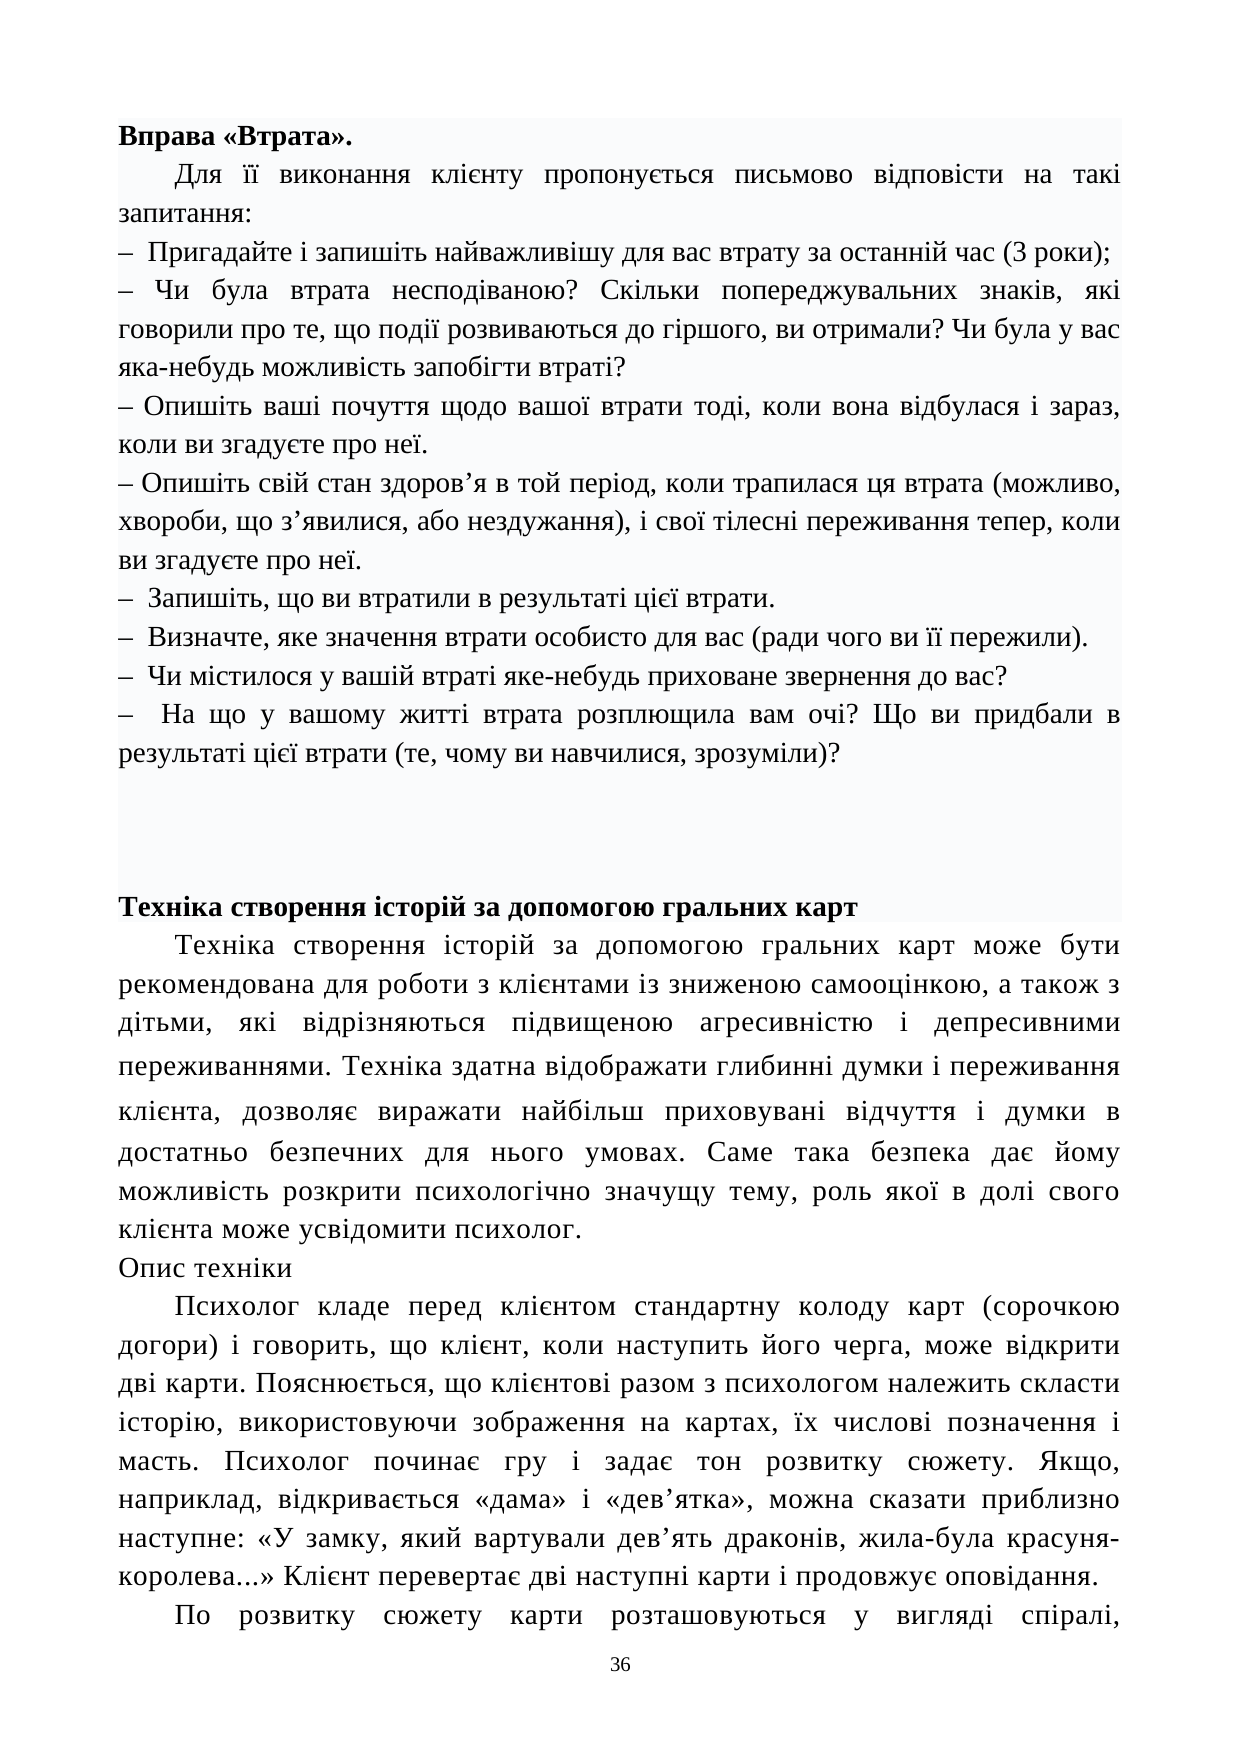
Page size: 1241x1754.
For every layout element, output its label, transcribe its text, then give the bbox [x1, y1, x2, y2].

text – Чи була втрата несподіваною? Скільки попереджувальних знаків, які говорили про те, що події розвиваються до гіршого, ви отримали? Чи була у вас яка-небудь можливість запобігти втраті? [118, 272, 1122, 383]
text – Опишіть ваші почуття щодо вашої втрати тоді, коли вона відбулася і зараз, коли ви згадуєте про неї. [118, 388, 1122, 460]
text Вправа «Втрата». [118, 118, 1122, 152]
text – Опишіть свій стан здоров’я в той період, коли трапилася ця втрата (можливо, хвороби, що з’явилися, або нездужання), і свої тілесні переживання тепер, коли ви згадуєте про неї. [118, 465, 1122, 576]
text Техніка створення історій за допомогою гральних карт [118, 889, 1122, 922]
text – Чи містилося у вашій втраті яке-небудь приховане звернення до вас? [118, 658, 1122, 691]
text Техніка створення історій за допомогою гральних карт може бути рекомендована для роботи з клієнтами із зниженою самооцінкою, а також з дітьми, які відрізняються підвищеною агресивністю і депресивними переживаннями. Техніка здатна відображати глибинні думки і переживання клієнта, дозволяє виражати найбільш приховувані відчуття і думки в достатньо безпечних для нього умовах. Саме така безпека дає йому можливість розкрити психологічно значущу тему, роль якої в долі свого клієнта може усвідомити психолог. [118, 927, 1122, 1245]
text Опис техніки [118, 1250, 1122, 1283]
text – Пригадайте і запишіть найважливішу для вас втрату за останній час (3 роки); [118, 234, 1122, 267]
text Для її виконання клієнту пропонується письмово відповісти на такі запитання: [118, 157, 1122, 229]
text – Запишіть, що ви втратили в результаті цієї втрати. [118, 581, 1122, 614]
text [118, 1597, 1122, 1630]
text Психолог кладе перед клієнтом стандартну колоду карт (сорочкою догори) і говорить, що клієнт, коли наступить його черга, може відкрити дві карти. Пояснюється, що клієнтові разом з психологом належить скласти історію, використовуючи зображення на картах, їх числові позначення і масть. Психолог починає гру і задає тон розвитку сюжету. Якщо, наприклад, відкривається «дама» і «дев’ятка», можна сказати приблизно наступне: «У замку, який вартували дев’ять драконів, жила-була красуня-королева...» Клієнт перевертає дві наступні карти і продовжує оповідання. [118, 1288, 1122, 1592]
text – На що у вашому житті втрата розплющила вам очі? Що ви придбали в результаті цієї втрати (те, чому ви навчилися, зрозуміли)? [118, 696, 1122, 768]
text – Визначте, яке значення втрати особисто для вас (ради чого ви її пережили). [118, 619, 1122, 653]
